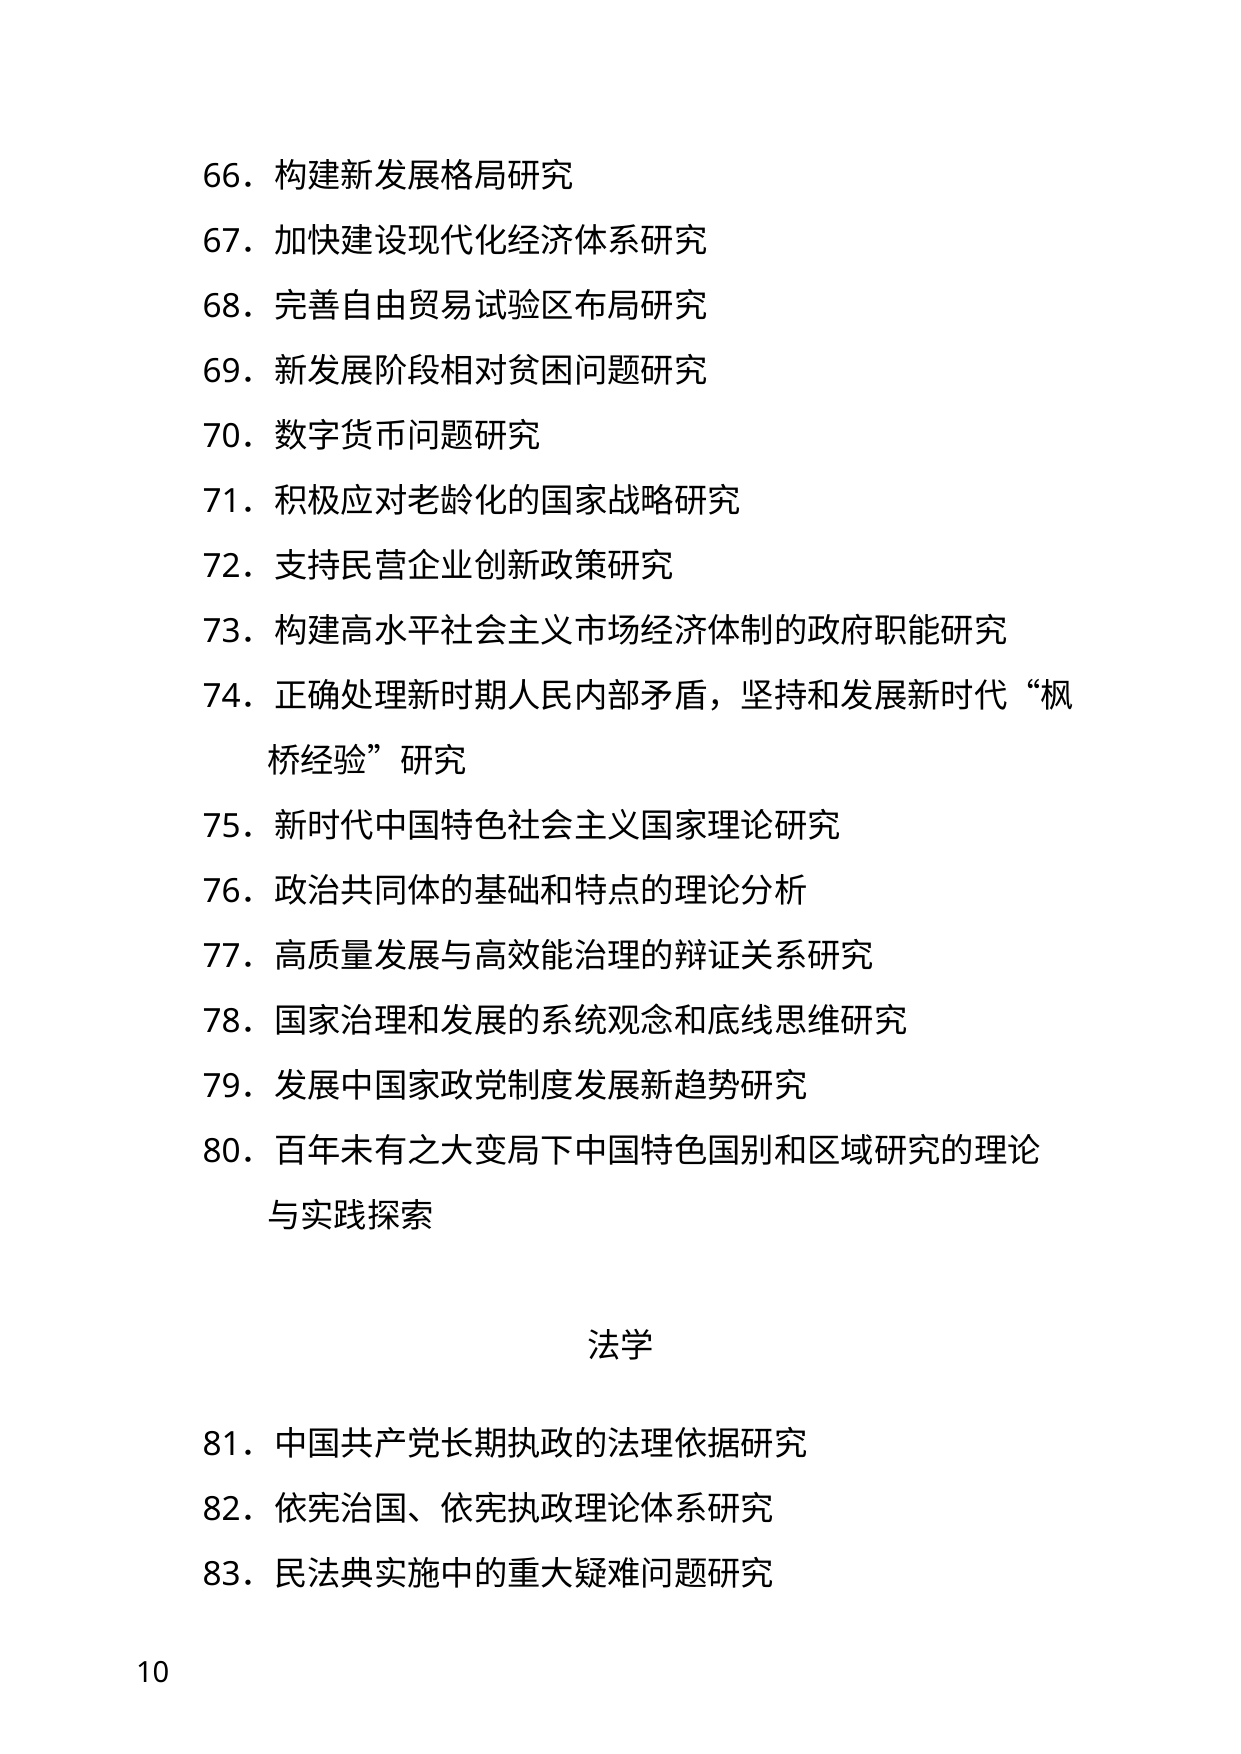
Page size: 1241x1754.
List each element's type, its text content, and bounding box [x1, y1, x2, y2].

text 桥经验”研究 [136, 726, 1104, 791]
list 政治共同体的基础和特点的理论分析 [136, 856, 1104, 921]
list 正确处理新时期人民内部矛盾，坚持和发展新时代“枫 [136, 661, 1104, 726]
text 与实践探索 [136, 1181, 1104, 1246]
list 数字货币问题研究 [136, 401, 1104, 466]
list 支持民营企业创新政策研究 [136, 531, 1104, 596]
list 民法典实施中的重大疑难问题研究 [136, 1538, 1104, 1603]
list 法学 [136, 1311, 1104, 1376]
list 积极应对老龄化的国家战略研究 [136, 466, 1104, 531]
list 新时代中国特色社会主义国家理论研究 [136, 791, 1104, 856]
list 依宪治国、依宪执政理论体系研究 [136, 1473, 1104, 1538]
list 百年未有之大变局下中国特色国别和区域研究的理论 [136, 1116, 1104, 1181]
list 国家治理和发展的系统观念和底线思维研究 [136, 986, 1104, 1051]
list 构建高水平社会主义市场经济体制的政府职能研究 [136, 596, 1104, 661]
list 加快建设现代化经济体系研究 [136, 206, 1104, 271]
list 中国共产党长期执政的法理依据研究 [136, 1408, 1104, 1473]
list 新发展阶段相对贫困问题研究 [136, 336, 1104, 401]
list 构建新发展格局研究 [136, 141, 1104, 206]
list 发展中国家政党制度发展新趋势研究 [136, 1051, 1104, 1116]
list 高质量发展与高效能治理的辩证关系研究 [136, 921, 1104, 986]
list 完善自由贸易试验区布局研究 [136, 271, 1104, 336]
